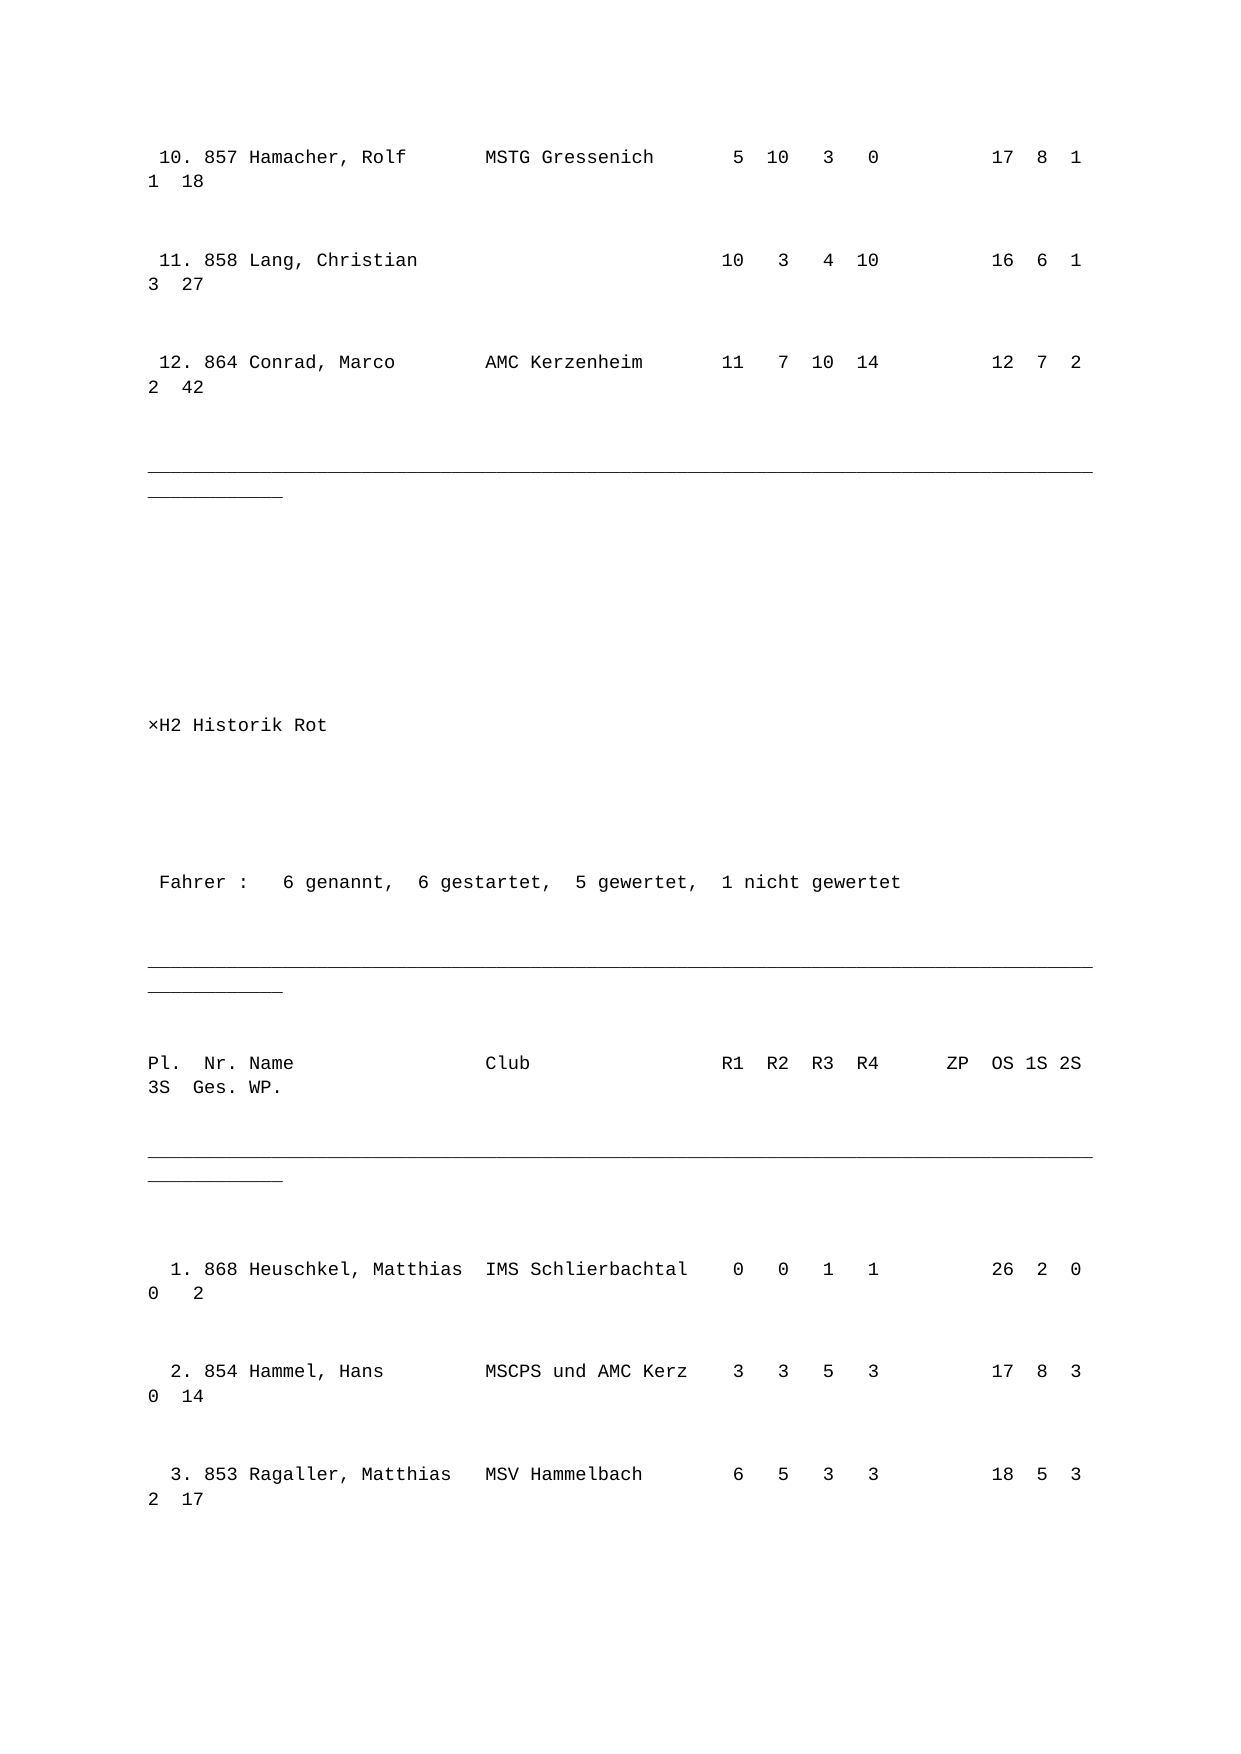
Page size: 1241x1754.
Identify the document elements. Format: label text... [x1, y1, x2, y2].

text ________________________________________________________________________________________________ [148, 951, 1093, 1029]
text 11. 858 Lang, Christian 10 3 4 10 16 6 1 3 27 [148, 250, 1093, 328]
text Pl. Nr. Name Club R1 R2 R3 R4 ZP OS 1S 2S 3S Ges. WP. [148, 1054, 1093, 1132]
text 12. 864 Conrad, Marco AMC Kerzenheim 11 7 10 14 12 7 2 2 42 [148, 353, 1093, 431]
text 10. 857 Hamacher, Rolf MSTG Gressenich 5 10 3 0 17 8 1 1 18 [148, 148, 1093, 225]
text ¯¯¯¯¯¯¯¯¯¯¯¯¯¯¯¯¯¯¯¯¯¯¯¯¯¯¯¯¯¯¯¯¯¯¯¯¯¯¯¯¯¯¯¯¯¯¯¯¯¯¯¯¯¯¯¯¯¯¯¯¯¯¯¯¯¯¯¯¯¯¯¯¯¯¯¯¯¯¯¯¯¯¯¯¯¯¯¯¯¯¯¯¯¯¯¯ [148, 1157, 1093, 1234]
text 2. 854 Hammel, Hans MSCPS und AMC Kerz 3 3 5 3 17 8 3 0 14 [148, 1362, 1093, 1440]
text 3. 853 Ragaller, Matthias MSV Hammelbach 6 5 3 3 18 5 3 2 17 [148, 1465, 1093, 1543]
text ________________________________________________________________________________________________ [148, 456, 1093, 534]
text Fahrer : 6 genannt, 6 gestartet, 5 gewertet, 1 nicht gewertet [148, 873, 1093, 926]
text ×H2 Historik Rot [148, 716, 1093, 769]
text 1. 868 Heuschkel, Matthias IMS Schlierbachtal 0 0 1 1 26 2 0 0 2 [148, 1259, 1093, 1337]
